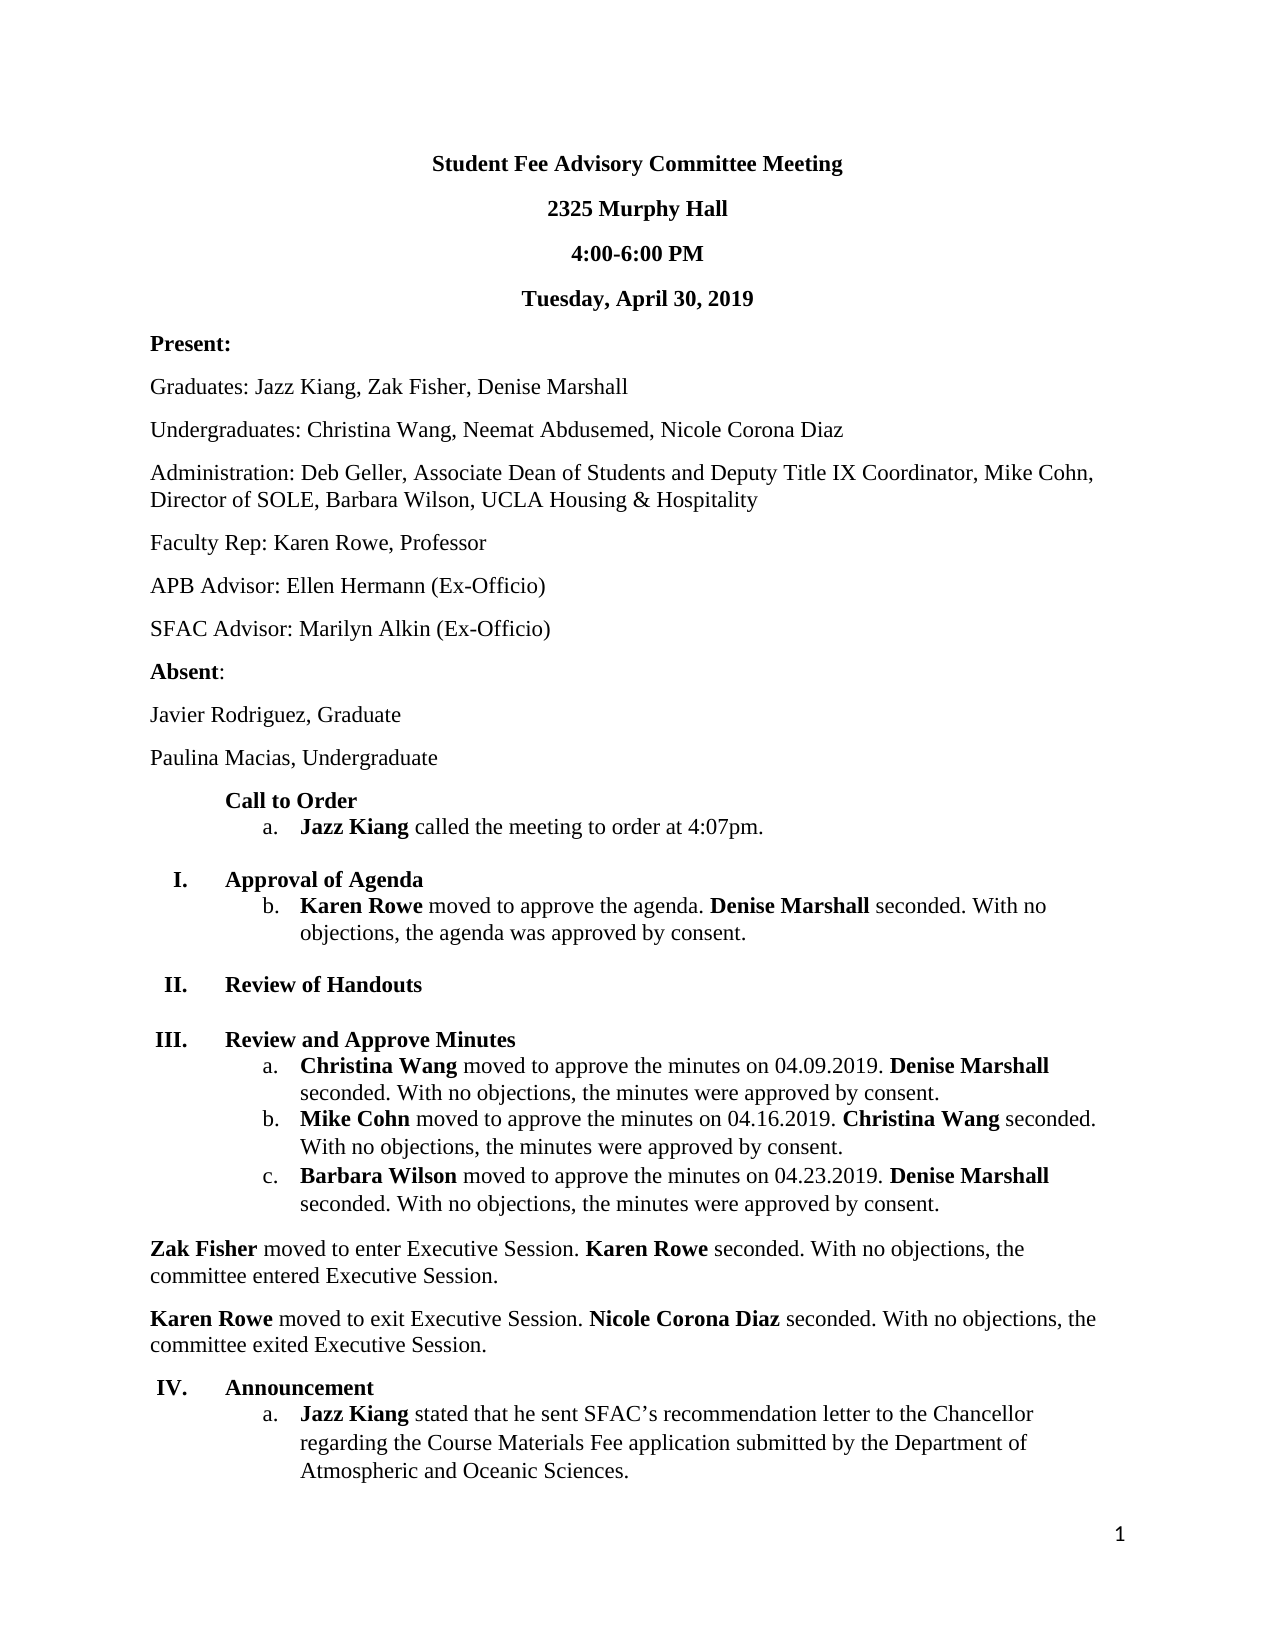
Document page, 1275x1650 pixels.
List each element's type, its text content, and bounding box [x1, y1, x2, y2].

text Tuesday, April 30, 2019 [150, 285, 1125, 312]
text SFAC Advisor: Marilyn Alkin (Ex-Officio) [150, 615, 1125, 641]
text Karen Rowe moved to exit Executive Session. Nicole Corona Diaz seconded. With no objections, the committee exited Executive Session. [150, 1305, 1125, 1357]
text Present: [150, 330, 1125, 357]
text 4:00-6:00 PM [150, 240, 1125, 267]
text Student Fee Advisory Committee Meeting [150, 150, 1125, 176]
list Jazz Kiang stated that he sent SFAC’s recommendation letter to the Chancellor regarding the Course Materials Fee application submitted by the Department of Atmospheric and Oceanic Sciences. [262, 1400, 1125, 1484]
text 2325 Murphy Hall [150, 195, 1125, 221]
list Approval of Agenda [187, 866, 1125, 892]
list Mike Cohn moved to approve the minutes on 04.16.2019. Christina Wang seconded. With no objections, the minutes were approved by consent. [262, 1105, 1125, 1160]
text Administration: Deb Geller, Associate Dean of Students and Deputy Title IX Coordinator, Mike Cohn, Director of SOLE, Barbara Wilson, UCLA Housing & Hospitality [150, 459, 1125, 512]
list Jazz Kiang called the meeting to order at 4:07pm. [262, 813, 1125, 840]
text Absent: [150, 658, 1125, 684]
list Karen Rowe moved to approve the agenda. Denise Marshall seconded. With no objections, the agenda was approved by consent. [262, 892, 1125, 945]
list Call to Order [225, 787, 1125, 813]
text Undergraduates: Christina Wang, Neemat Abdusemed, Nicole Corona Diaz [150, 416, 1125, 443]
list Review of Handouts [187, 971, 1125, 998]
text Zak Fisher moved to enter Executive Session. Karen Rowe seconded. With no objections, the committee entered Executive Session. [150, 1235, 1125, 1288]
text APB Advisor: Ellen Hermann (Ex-Officio) [150, 572, 1125, 598]
list Announcement [187, 1374, 1125, 1400]
list Christina Wang moved to approve the minutes on 04.09.2019. Denise Marshall seconded. With no objections, the minutes were approved by consent. [262, 1052, 1125, 1105]
list Review and Approve Minutes [187, 1026, 1125, 1052]
list Barbara Wilson moved to approve the minutes on 04.23.2019. Denise Marshall seconded. With no objections, the minutes were approved by consent. [262, 1162, 1125, 1217]
text Javier Rodriguez, Graduate [150, 701, 1125, 727]
text Paulina Macias, Undergraduate [150, 744, 1125, 770]
text Graduates: Jazz Kiang, Zak Fisher, Denise Marshall [150, 373, 1125, 400]
text Faculty Rep: Karen Rowe, Professor [150, 529, 1125, 555]
